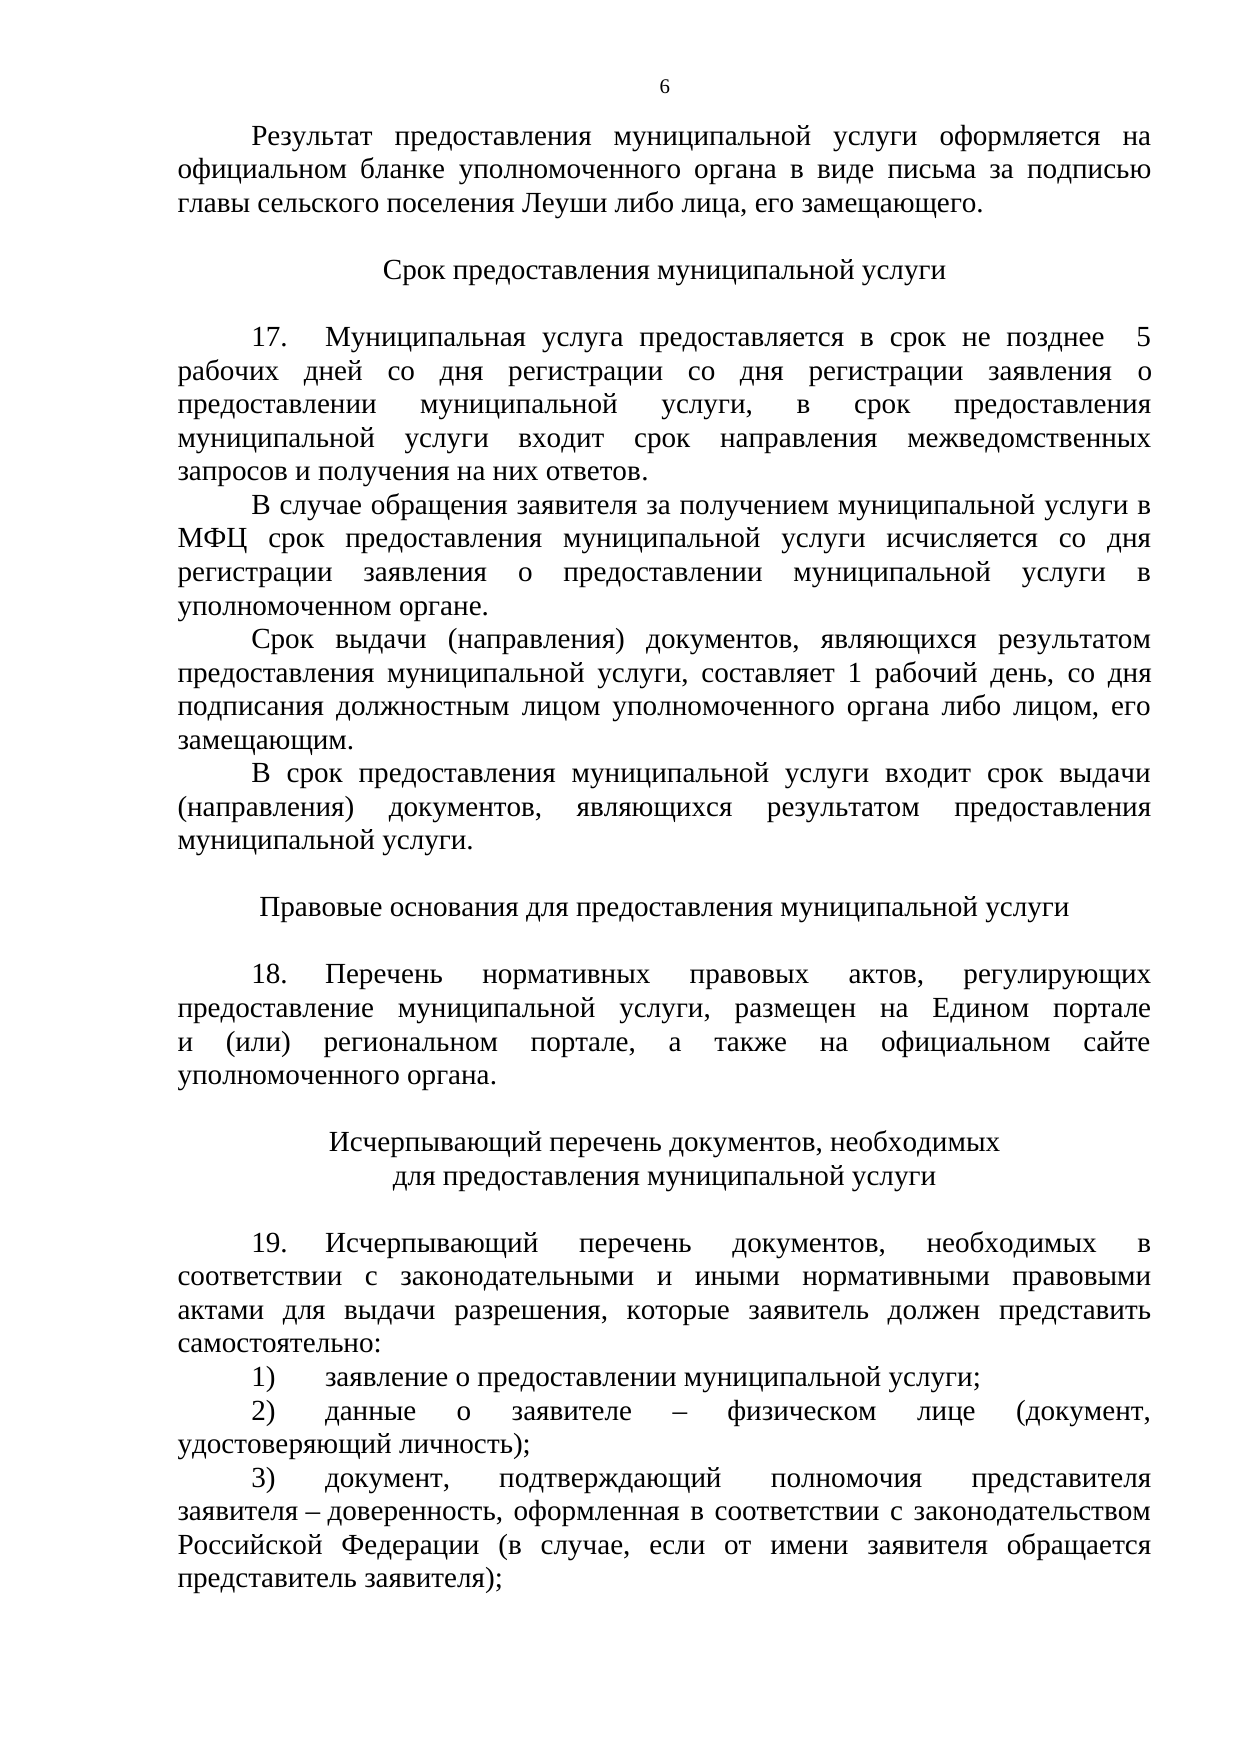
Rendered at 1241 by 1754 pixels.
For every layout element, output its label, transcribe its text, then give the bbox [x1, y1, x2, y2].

text В случае обращения заявителя за получением муниципальной услуги в МФЦ срок предоставления муниципальной услуги исчисляется со дня регистрации заявления о предоставлении муниципальной услуги в уполномоченном органе. [177, 487, 1152, 621]
text Результат предоставления муниципальной услуги оформляется на официальном бланке уполномоченного органа в виде письма за подписью главы сельского поселения Леуши либо лица, его замещающего. [177, 118, 1152, 219]
list Перечень нормативных правовых актов, регулирующих предоставление муниципальной услуги, размещен на Едином портале и (или) региональном портале, а также на официальном сайте уполномоченного органа. [177, 957, 1152, 1091]
text 1) заявление о предоставлении муниципальной услуги; [177, 1359, 1152, 1393]
text Правовые основания для предоставления муниципальной услуги [177, 889, 1152, 923]
text 2) данные о заявителе – физическом лице (документ, удостоверяющий личность); [177, 1393, 1152, 1460]
text Срок предоставления муниципальной услуги [177, 252, 1152, 286]
text Срок выдачи (направления) документов, являющихся результатом предоставления муниципальной услуги, составляет 1 рабочий день, со дня подписания должностным лицом уполномоченного органа либо лицом, его замещающим. [177, 621, 1152, 755]
list Муниципальная услуга предоставляется в срок не позднее 5 рабочих дней со дня регистрации со дня регистрации заявления о предоставлении муниципальной услуги, в срок предоставления муниципальной услуги входит срок направления межведомственных запросов и получения на них ответов. [177, 319, 1152, 487]
list Исчерпывающий перечень документов, необходимых в соответствии с законодательными и иными нормативными правовыми актами для выдачи разрешения, которые заявитель должен представить самостоятельно: [177, 1225, 1152, 1359]
text В срок предоставления муниципальной услуги входит срок выдачи (направления) документов, являющихся результатом предоставления муниципальной услуги. [177, 755, 1152, 856]
list документ, подтверждающий полномочия представителя заявителя – доверенность, оформленная в соответствии с законодательством Российской Федерации (в случае, если от имени заявителя обращается представитель заявителя); [177, 1460, 1152, 1594]
text Исчерпывающий перечень документов, необходимых для предоставления муниципальной услуги [177, 1124, 1152, 1191]
